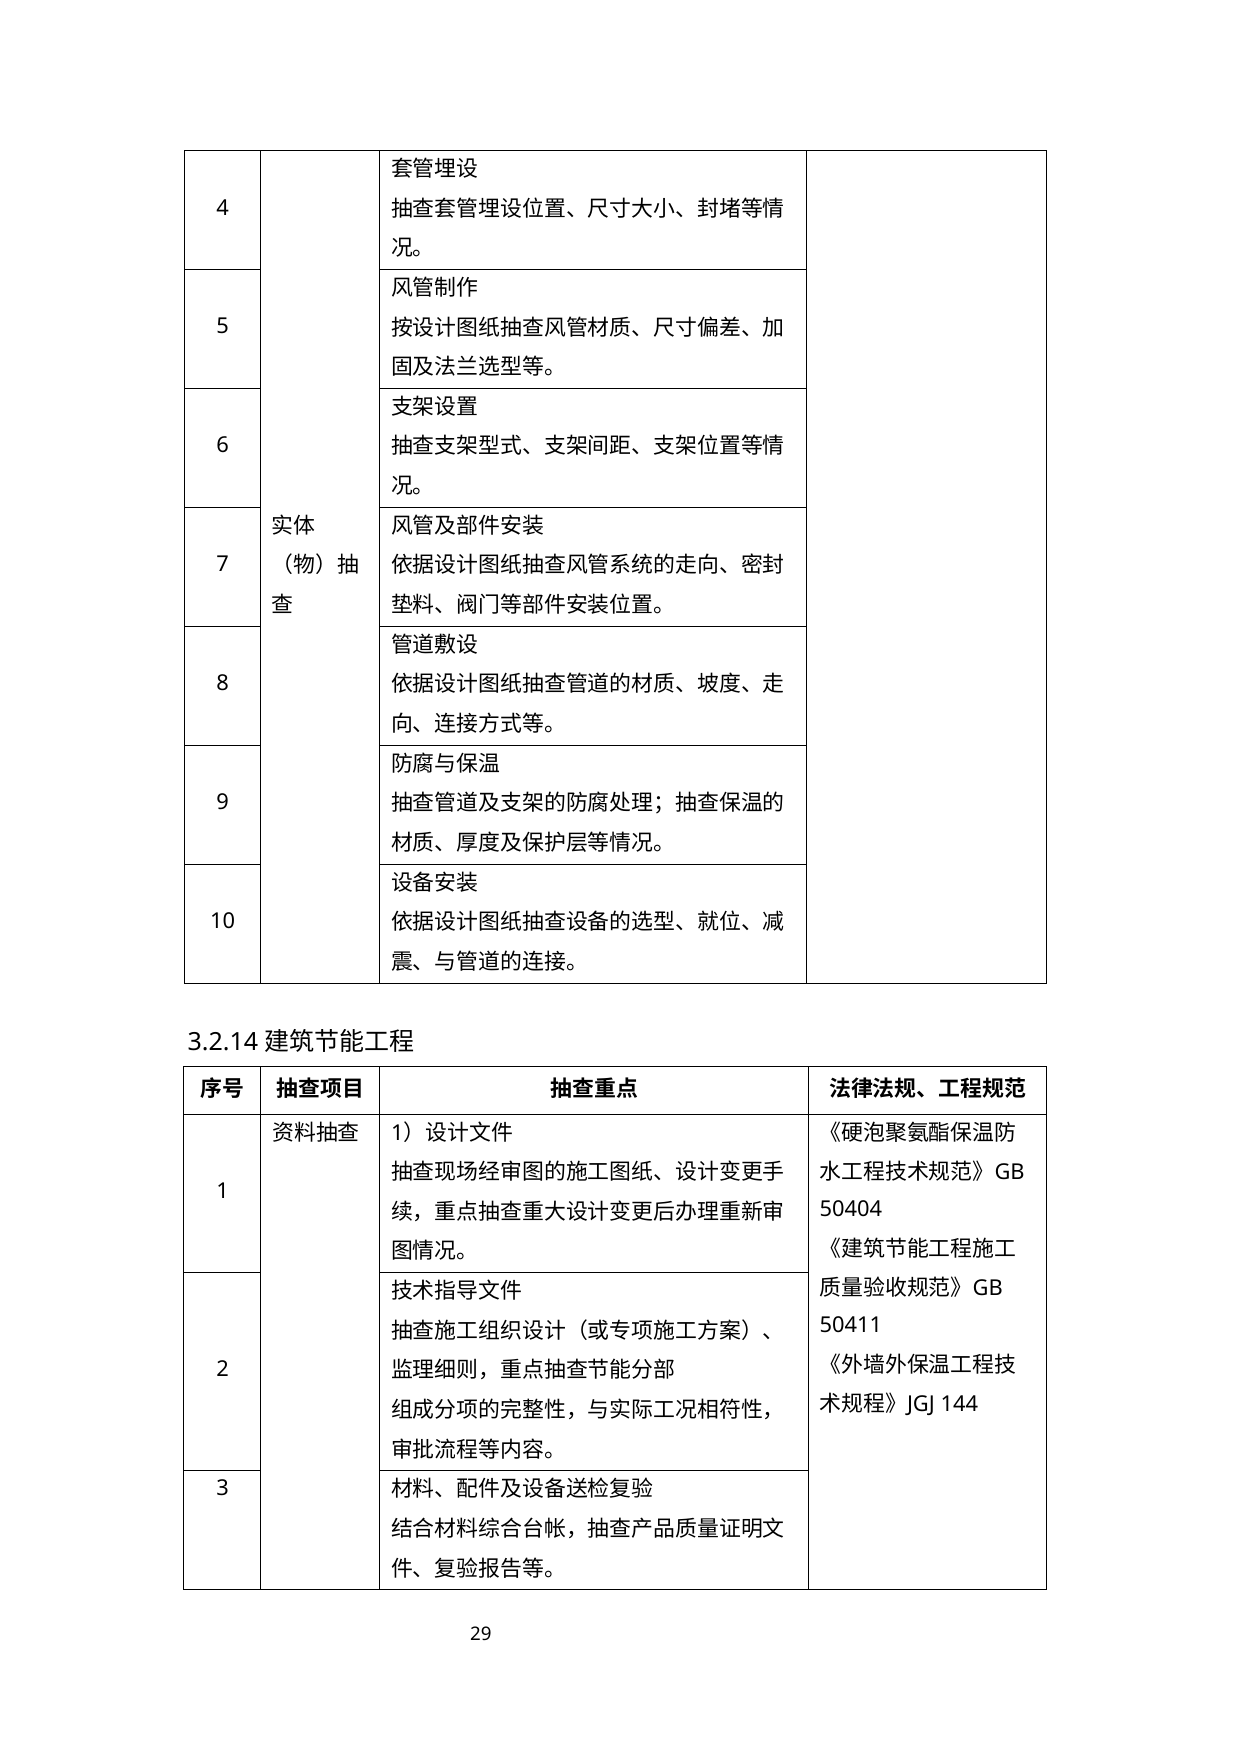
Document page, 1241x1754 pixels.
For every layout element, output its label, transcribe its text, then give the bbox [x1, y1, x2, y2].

table_cell 风管制作 按设计图纸抽查风管材质、尺寸偏差、加固及法兰选型等。 [380, 270, 806, 388]
table_cell 4 [185, 151, 260, 269]
table_cell 防腐与保温 抽查管道及支架的防腐处理；抽查保温的材质、厚度及保护层等情况。 [380, 746, 806, 864]
table_cell 9 [185, 746, 260, 864]
table_header 序号 [184, 1067, 260, 1114]
table_cell 6 [185, 389, 260, 507]
table_cell 5 [185, 270, 260, 388]
subtitle 3.2.14 建筑节能工程 [187, 1021, 1053, 1057]
table_header 抽查重点 [380, 1067, 808, 1114]
table_cell 10 [185, 865, 260, 983]
table_cell 技术指导文件 抽查施工组织设计（或专项施工方案）、监理细则，重点抽查节能分部 组成分项的完整性，与实际工况相符性，审批流程等内容。 [380, 1273, 808, 1470]
table_header 法律法规、工程规范 [809, 1067, 1046, 1114]
table_cell 实体（物）抽查 [261, 151, 379, 983]
table_cell 《硬泡聚氨酯保温防水工程技术规范》GB 50404 《建筑节能工程施工质量验收规范》GB 50411 《外墙外保温工程技术规程》JGJ 144 [809, 1115, 1046, 1589]
table_cell 管道敷设 依据设计图纸抽查管道的材质、坡度、走向、连接方式等。 [380, 627, 806, 745]
table_cell 3 [184, 1471, 260, 1589]
table_cell 设备安装 依据设计图纸抽查设备的选型、就位、减震、与管道的连接。 [380, 865, 806, 983]
table_cell 风管及部件安装 依据设计图纸抽查风管系统的走向、密封垫料、阀门等部件安装位置。 [380, 508, 806, 626]
table_cell 7 [185, 508, 260, 626]
table_cell 2 [184, 1273, 260, 1470]
table_cell 8 [185, 627, 260, 745]
table_header 抽查项目 [261, 1067, 379, 1114]
table_cell 套管埋设 抽查套管埋设位置、尺寸大小、封堵等情况。 [380, 151, 806, 269]
table_cell 1）设计文件 抽查现场经审图的施工图纸、设计变更手续，重点抽查重大设计变更后办理重新审图情况。 [380, 1115, 808, 1272]
table_cell 材料、配件及设备送检复验 结合材料综合台帐，抽查产品质量证明文件、复验报告等。 [380, 1471, 808, 1589]
table_cell 资料抽查 [261, 1115, 379, 1589]
table_cell 支架设置 抽查支架型式、支架间距、支架位置等情况。 [380, 389, 806, 507]
table_cell 1 [184, 1115, 260, 1272]
